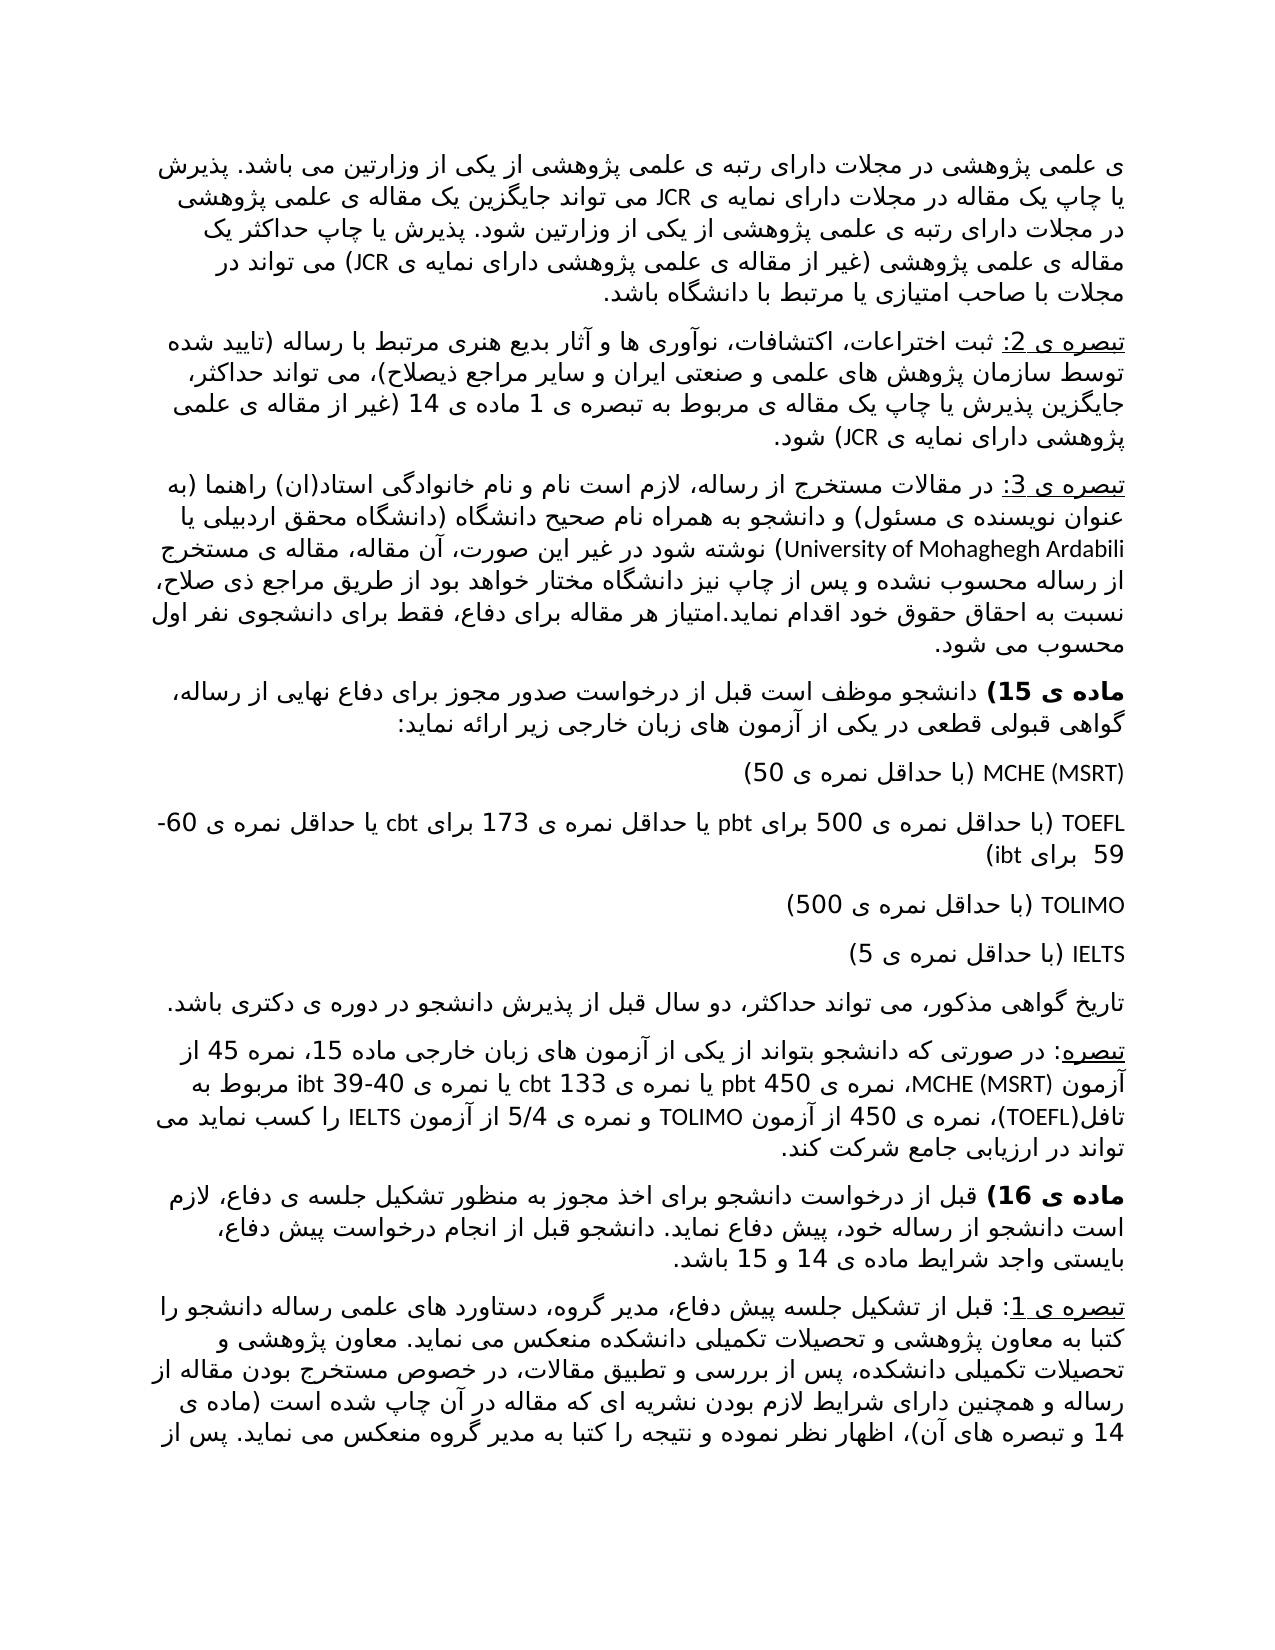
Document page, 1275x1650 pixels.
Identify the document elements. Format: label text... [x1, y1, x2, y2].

text TOLIMO (با حداقل نمره ی 500) [150, 889, 1125, 919]
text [150, 150, 1125, 308]
text ماده ی 15) دانشجو موظف است قبل از درخواست صدور مجوز برای دفاع نهایی از رساله، گواهی قبولی قطعی در یکی از آزمون های زبان خارجی زیر ارائه نماید: [150, 677, 1125, 738]
text TOEFL (با حداقل نمره ی 500 برای pbt یا حداقل نمره ی 173 برای cbt یا حداقل نمره ی 60-59 برای ibt) [150, 807, 1125, 870]
text IELTS (با حداقل نمره ی 5) [150, 939, 1125, 969]
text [150, 1293, 1125, 1448]
text تاریخ گواهی مذکور، می تواند حداکثر، دو سال قبل از پذیرش دانشجو در دوره ی دکتری باشد. [150, 988, 1125, 1017]
text تبصره ی 2: ثبت اختراعات، اکتشافات، نوآوری ها و آثار بدیع هنری مرتبط با رساله (تایید شده توسط سازمان پژوهش های علمی و صنعتی ایران و سایر مراجع ذیصلاح)، می تواند حداکثر، جایگزین پذیرش یا چاپ یک مقاله ی مربوط به تبصره ی 1 ماده ی 14 (غیر از مقاله ی علمی پژوهشی دارای نمایه ی JCR) شود. [150, 327, 1125, 452]
text تبصره: در صورتی که دانشجو بتواند از یکی از آزمون های زبان خارجی ماده 15، نمره 45 از آزمون MCHE (MSRT)، نمره ی 450 pbt یا نمره ی 133 cbt یا نمره ی 40-39 ibt مربوط به تافل(TOEFL)، نمره ی 450 از آزمون TOLIMO و نمره ی 5/4 از آزمون IELTS را کسب نماید می تواند در ارزیابی جامع شرکت کند. [150, 1036, 1125, 1163]
text MCHE (MSRT) (با حداقل نمره ی 50) [150, 757, 1125, 788]
text تبصره ی 3: در مقالات مستخرج از رساله، لازم است نام و نام خانوادگی استاد(ان) راهنما (به عنوان نویسنده ی مسئول) و دانشجو به همراه نام صحیح دانشگاه (دانشگاه محقق اردبیلی یا University of Mohaghegh Ardabili) نوشته شود در غیر این صورت، آن مقاله، مقاله ی مستخرج از رساله محسوب نشده و پس از چاپ نیز دانشگاه مختار خواهد بود از طریق مراجع ذی صلاح، نسبت به احقاق حقوق خود اقدام نماید.امتیاز هر مقاله برای دفاع، فقط برای دانشجوی نفر اول محسوب می شود. [150, 471, 1125, 658]
text ماده ی 16) قبل از درخواست دانشجو برای اخذ مجوز به منظور تشکیل جلسه ی دفاع، لازم است دانشجو از رساله خود، پیش دفاع نماید. دانشجو قبل از انجام درخواست پیش دفاع، بایستی واجد شرایط ماده ی 14 و 15 باشد. [150, 1182, 1125, 1274]
